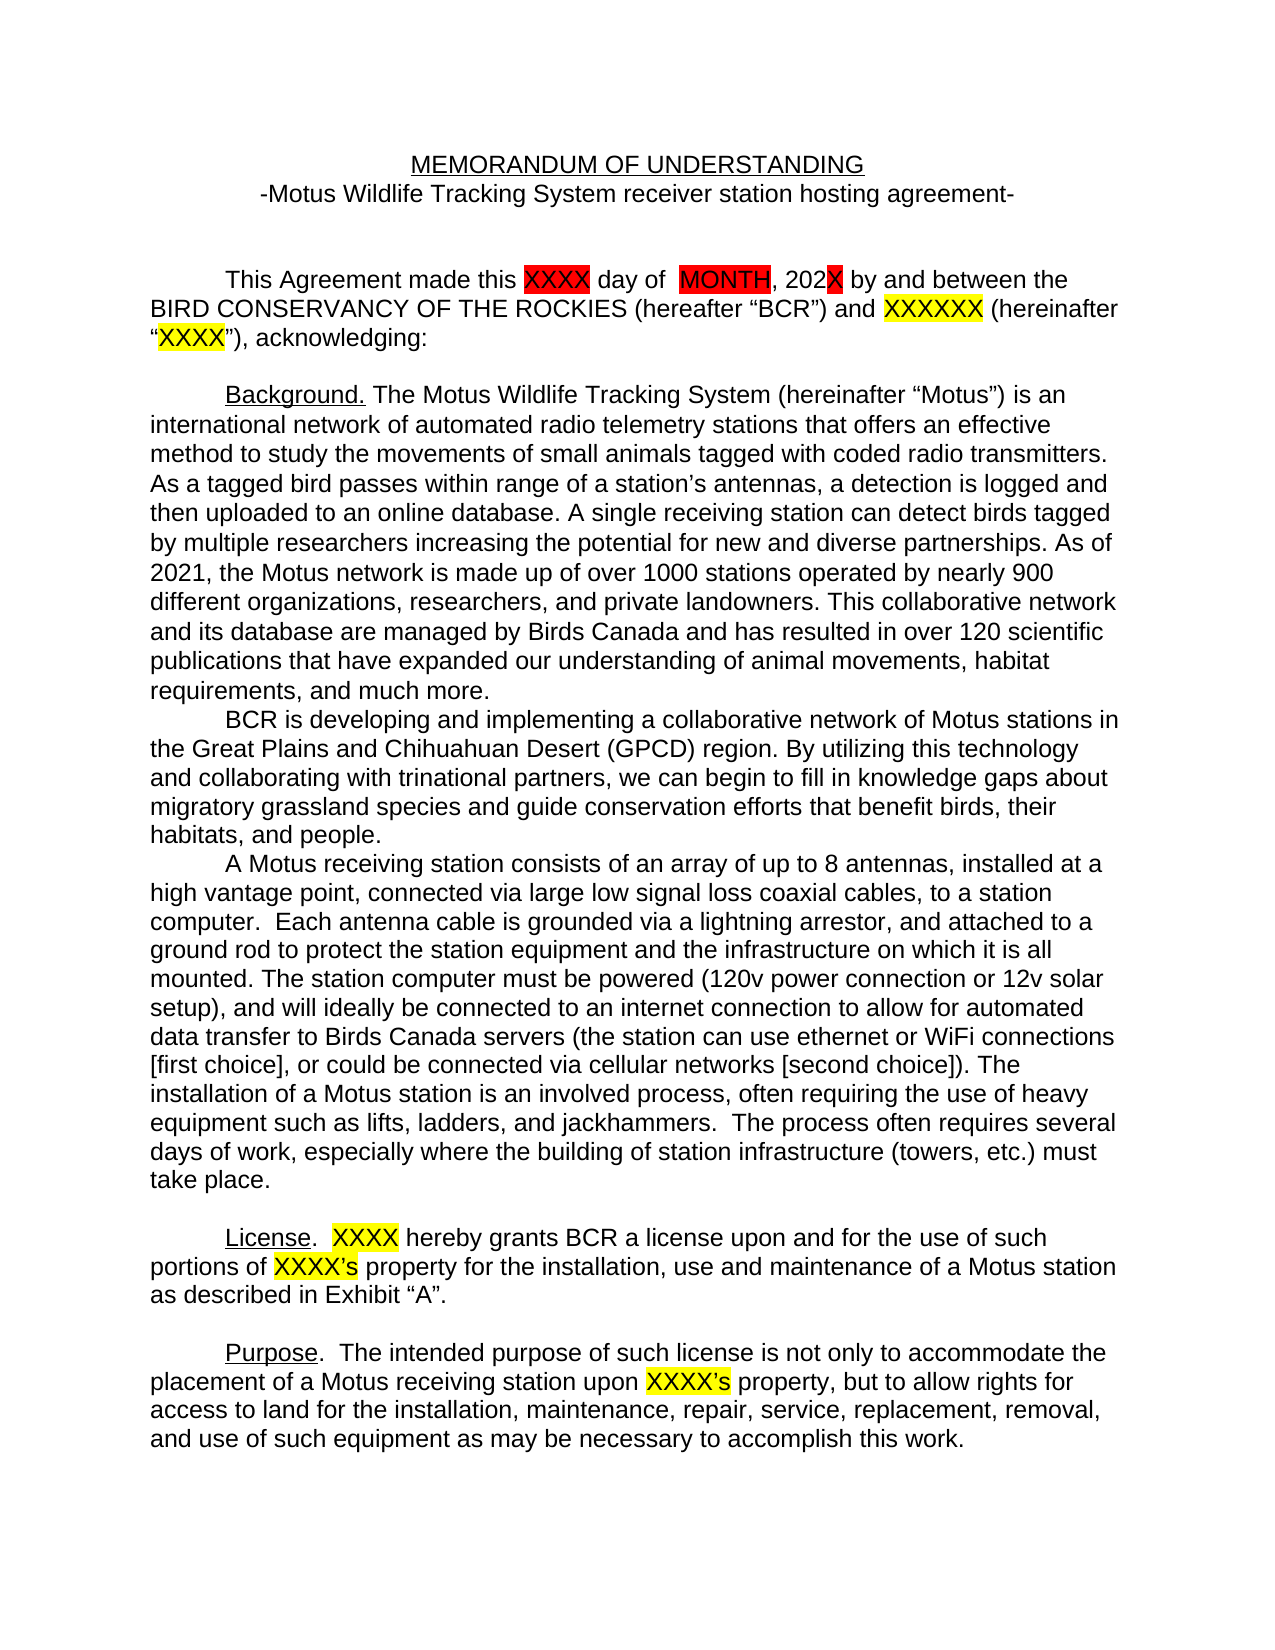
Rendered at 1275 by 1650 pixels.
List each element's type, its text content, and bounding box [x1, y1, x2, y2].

text MEMORANDUM OF UNDERSTANDING [150, 150, 1125, 179]
text License. XXXX hereby grants BCR a license upon and for the use of such portions of XXXX’s property for the installation, use and maintenance of a Motus station as described in Exhibit “A”. [150, 1223, 1125, 1309]
text BCR is developing and implementing a collaborative network of Motus stations in the Great Plains and Chihuahuan Desert (GPCD) region. By utilizing this technology and collaborating with trinational partners, we can begin to fill in knowledge gaps about migratory grassland species and guide conservation efforts that benefit birds, their habitats, and people. [150, 705, 1125, 849]
text This Agreement made this XXXX day of MONTH, 202X by and between the BIRD CONSERVANCY OF THE ROCKIES (hereafter “BCR”) and XXXXXX (hereinafter “XXXX”), acknowledging: [150, 265, 1125, 351]
text A Motus receiving station consists of an array of up to 8 antennas, installed at a high vantage point, connected via large low signal loss coaxial cables, to a station computer. Each antenna cable is grounded via a lightning arrestor, and attached to a ground rod to protect the station equipment and the infrastructure on which it is all mounted. The station computer must be powered (120v power connection or 12v solar setup), and will ideally be connected to an internet connection to allow for automated data transfer to Birds Canada servers (the station can use ethernet or WiFi connections [first choice], or could be connected via cellular networks [second choice]). The installation of a Motus station is an involved process, often requiring the use of heavy equipment such as lifts, ladders, and jackhammers. The process often requires several days of work, especially where the building of station infrastructure (towers, etc.) must take place. [150, 849, 1125, 1194]
text Purpose. The intended purpose of such license is not only to accommodate the placement of a Motus receiving station upon XXXX’s property, but to allow rights for access to land for the installation, maintenance, repair, service, replacement, removal, and use of such equipment as may be necessary to accomplish this work. [150, 1338, 1125, 1453]
text -Motus Wildlife Tracking System receiver station hosting agreement- [150, 179, 1125, 207]
text Background. The Motus Wildlife Tracking System (hereinafter “Motus”) is an international network of automated radio telemetry stations that offers an effective method to study the movements of small animals tagged with coded radio transmitters. As a tagged bird passes within range of a station’s antennas, a detection is logged and then uploaded to an online database. A single receiving station can detect birds tagged by multiple researchers increasing the potential for new and diverse partnerships. As of 2021, the Motus network is made up of over 1000 stations operated by nearly 900 different organizations, researchers, and private landowners. This collaborative network and its database are managed by Birds Canada and has resulted in over 120 scientific publications that have expanded our understanding of animal movements, habitat requirements, and much more. [150, 380, 1125, 704]
